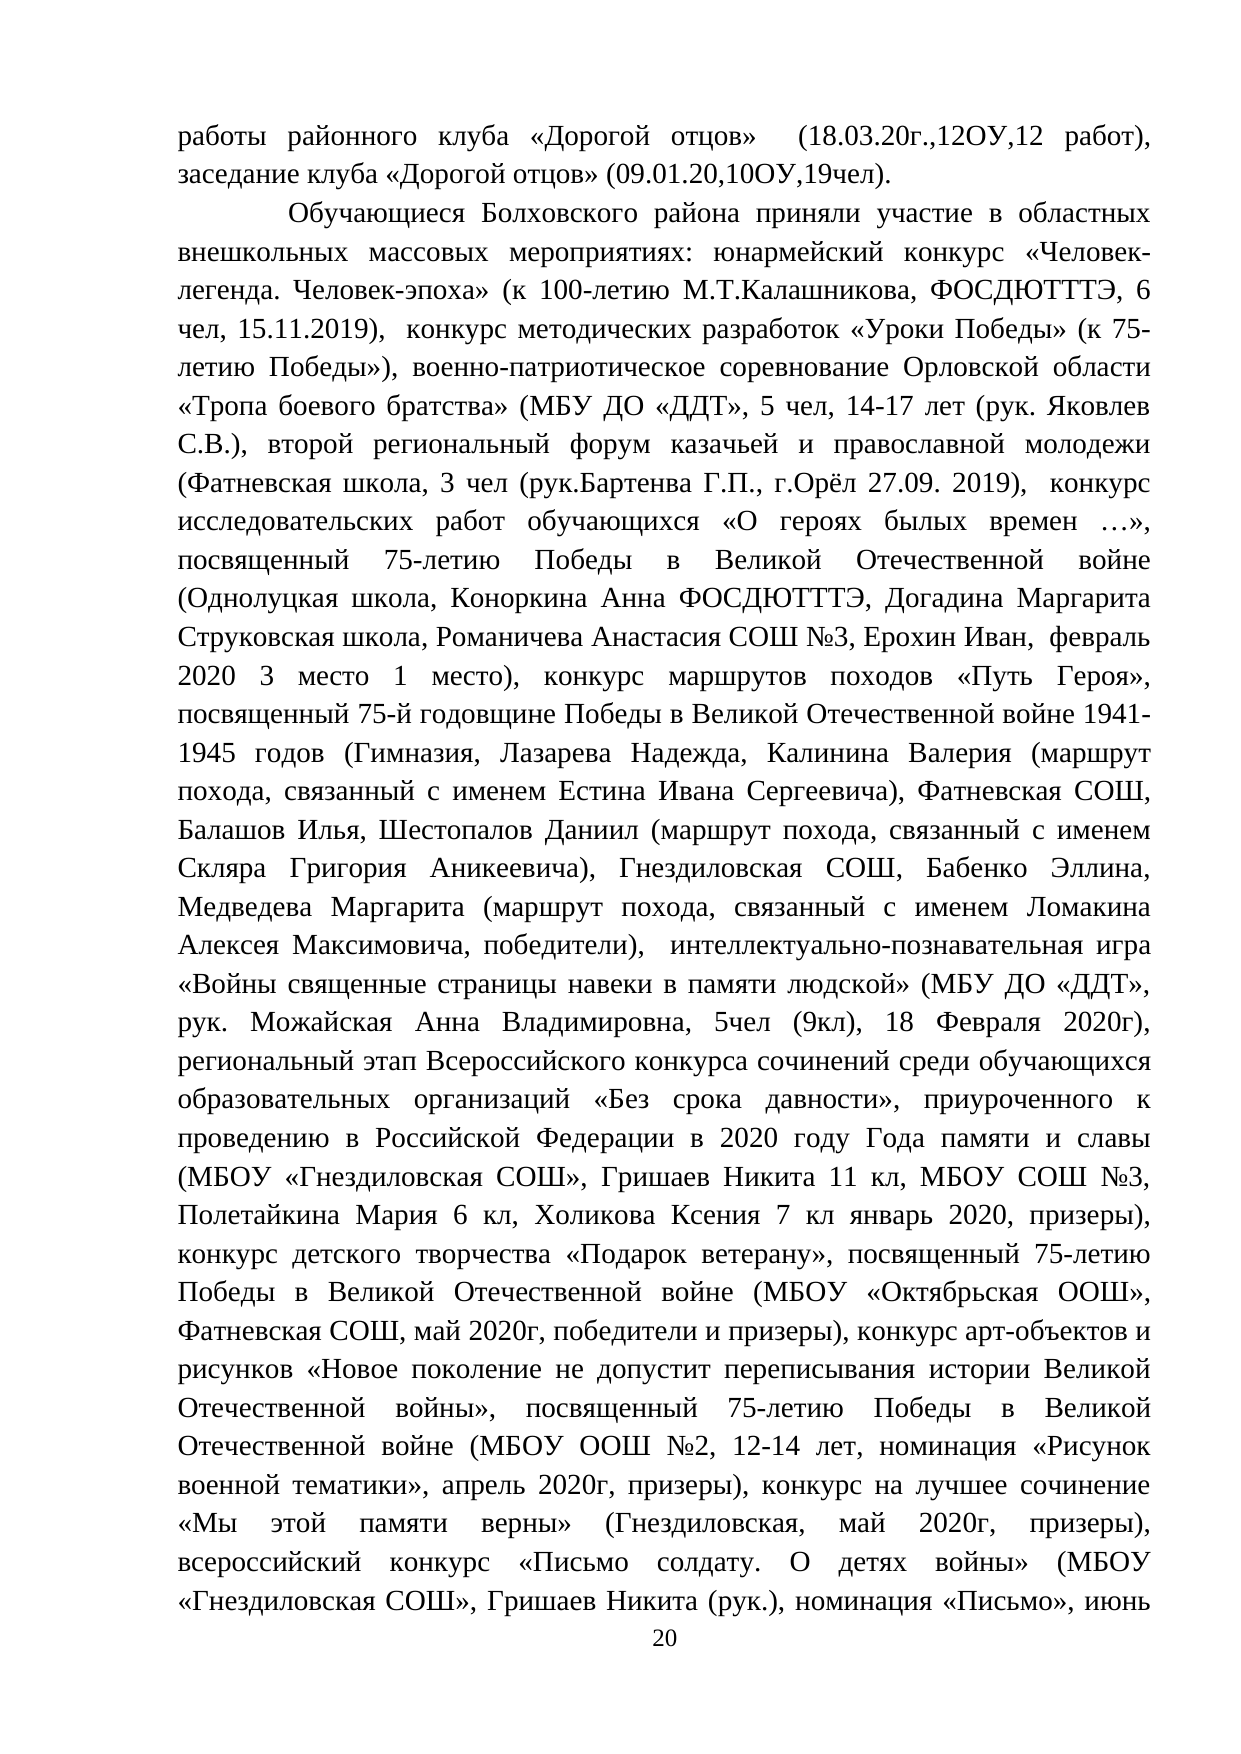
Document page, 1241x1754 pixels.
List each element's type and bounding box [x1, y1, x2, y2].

text [177, 195, 1152, 1616]
text [177, 118, 1152, 190]
